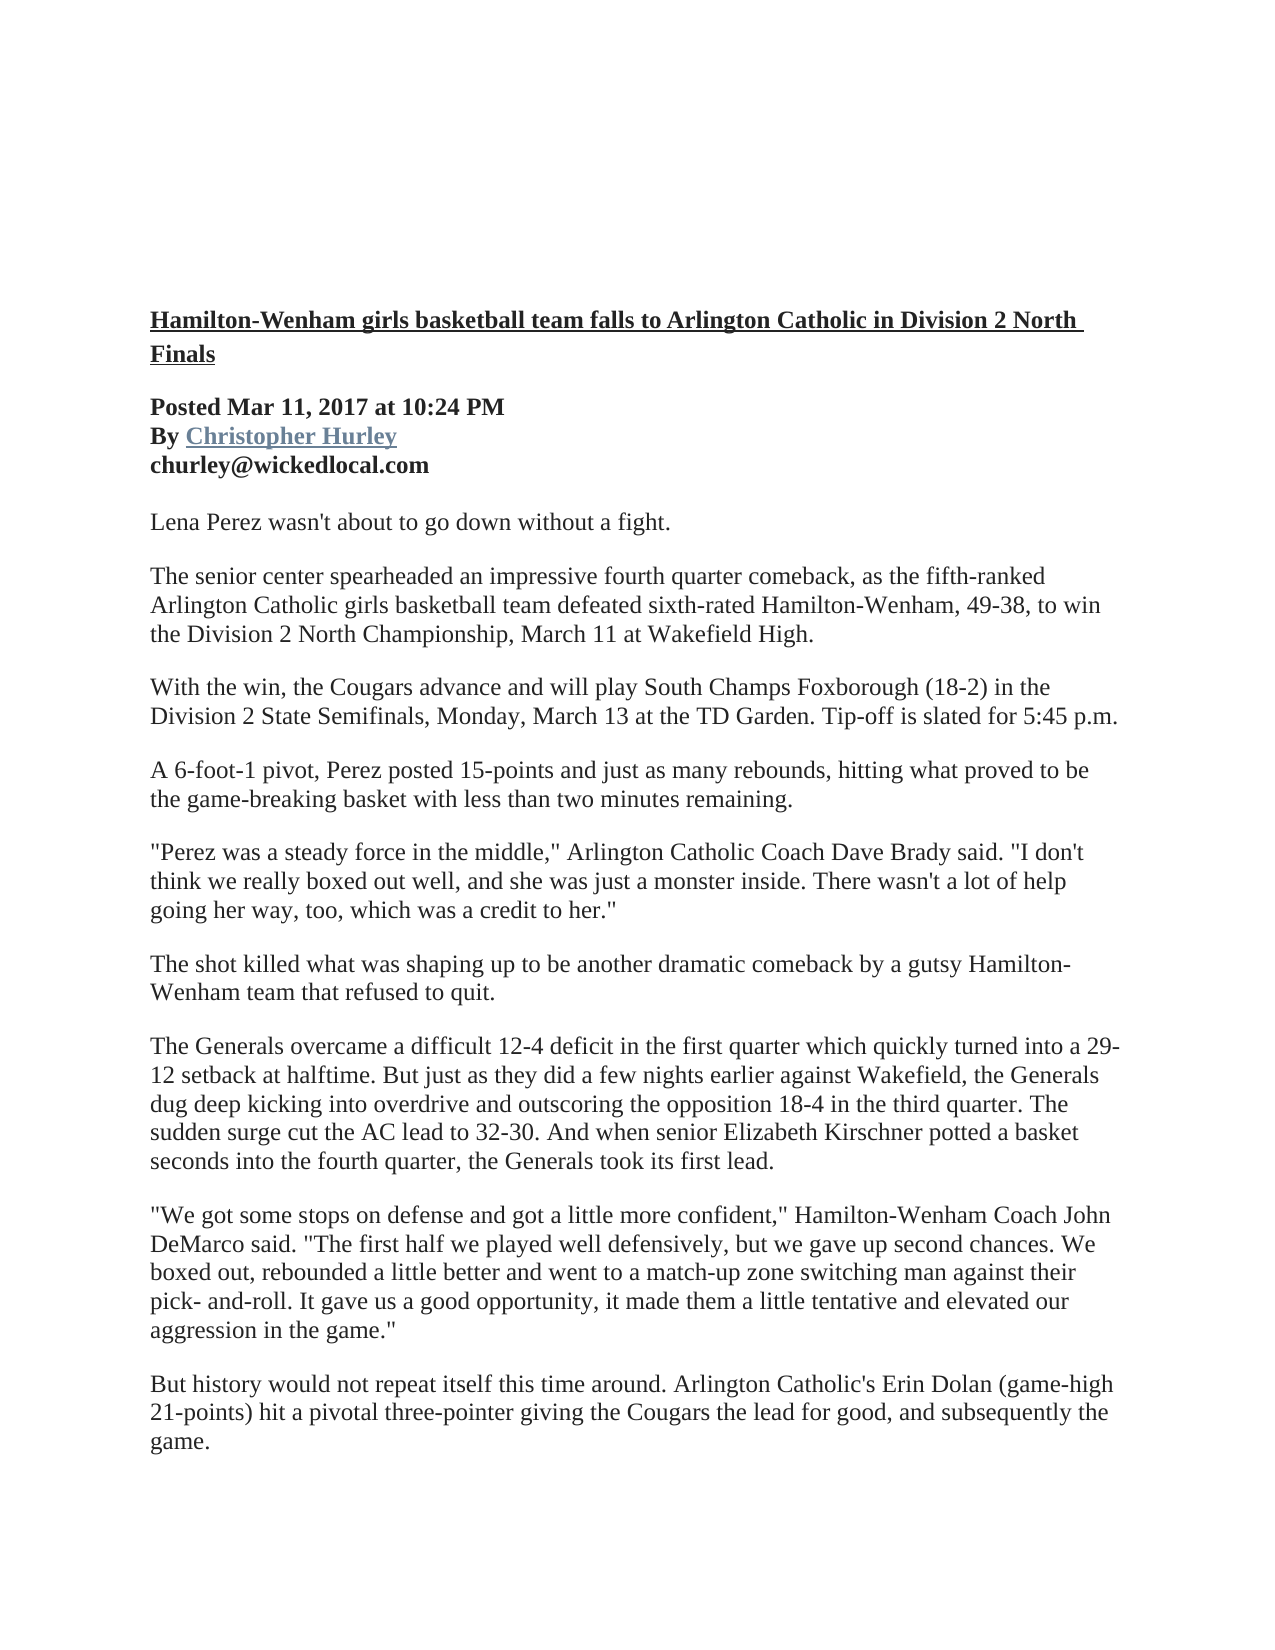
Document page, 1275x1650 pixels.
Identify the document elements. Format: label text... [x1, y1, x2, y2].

text The Generals overcame a difficult 12-4 deficit in the first quarter which quickly turned into a 29-12 setback at halftime. But just as they did a few nights earlier against Wakefield, the Generals dug deep kicking into overdrive and outscoring the opposition 18-4 in the third quarter. The sudden surge cut the AC lead to 32-30. And when senior Elizabeth Kirschner potted a basket seconds into the fourth quarter, the Generals took its first lead. [150, 1031, 1125, 1175]
text A 6-foot-1 pivot, Perez posted 15-points and just as many rebounds, hitting what proved to be the game-breaking basket with less than two minutes remaining. [150, 755, 1125, 812]
text The shot killed what was shaping up to be another dramatic comeback by a gutsy Hamilton-Wenham team that refused to quit. [150, 949, 1125, 1006]
text Posted Mar 11, 2017 at 10:24 PM By Christopher Hurley churley@wickedlocal.com Lena Perez wasn't about to go down without a fight. [150, 392, 1125, 536]
text The senior center spearheaded an impressive fourth quarter comeback, as the fifth-ranked Arlington Catholic girls basketball team defeated sixth-rated Hamilton-Wenham, 49-38, to win the Division 2 North Championship, March 11 at Wakefield High. [150, 561, 1125, 647]
text With the win, the Cougars advance and will play South Champs Foxborough (18-2) in the Division 2 State Semifinals, Monday, March 13 at the TD Garden. Tip-off is slated for 5:45 p.m. [150, 672, 1125, 730]
text But history would not repeat itself this time around. Arlington Catholic's Erin Dolan (game-high 21-points) hit a pivotal three-pointer giving the Cougars the lead for good, and subsequently the game. [150, 1369, 1125, 1455]
text "Perez was a steady force in the middle," Arlington Catholic Coach Dave Brady said. "I don't think we really boxed out well, and she was just a monster inside. There wasn't a lot of help going her way, too, which was a credit to her." [150, 837, 1125, 924]
text "We got some stops on defense and got a little more confident," Hamilton-Wenham Coach John DeMarco said. "The first half we played well defensively, but we gave up second chances. We boxed out, rebounded a little better and went to a match-up zone switching man against their pick- and-roll. It gave us a good opportunity, it made them a little tentative and elevated our aggression in the game." [150, 1200, 1125, 1344]
subtitle Hamilton-Wenham girls basketball team falls to Arlington Catholic in Division 2 North Finals [150, 301, 1125, 367]
